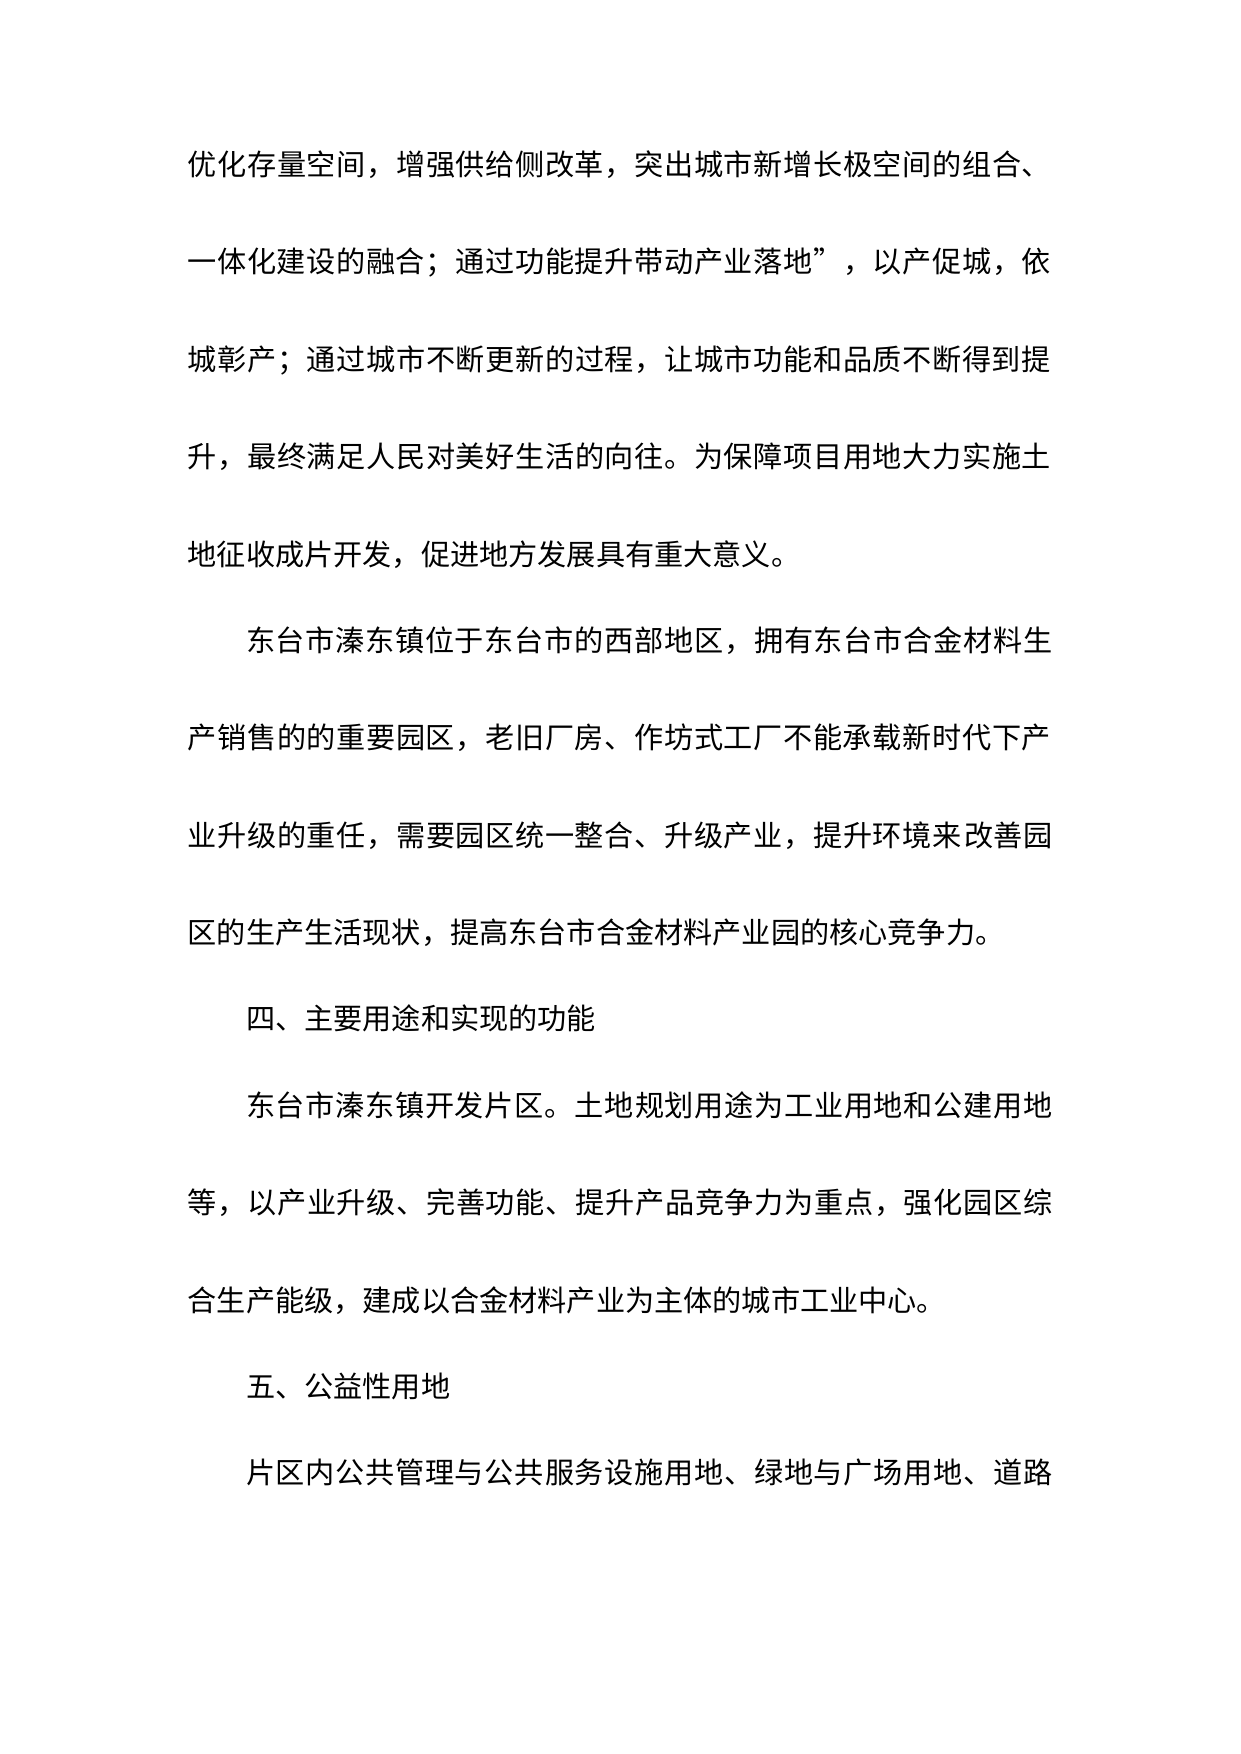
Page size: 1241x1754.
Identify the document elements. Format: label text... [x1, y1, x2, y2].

text 四、主要用途和实现的功能 [187, 984, 1053, 1049]
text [187, 130, 1053, 585]
text 东台市溱东镇位于东台市的西部地区，拥有东台市合金材料生产销售的的重要园区，老旧厂房、作坊式工厂不能承载新时代下产业升级的重任，需要园区统一整合、升级产业，提升环境来改善园区的生产生活现状，提高东台市合金材料产业园的核心竞争力。 [187, 606, 1053, 963]
text 五、公益性用地 [187, 1352, 1053, 1417]
text 东台市溱东镇开发片区。土地规划用途为工业用地和公建用地等，以产业升级、完善功能、提升产品竞争力为重点，强化园区综合生产能级，建成以合金材料产业为主体的城市工业中心。 [187, 1071, 1053, 1331]
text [187, 1438, 1053, 1503]
